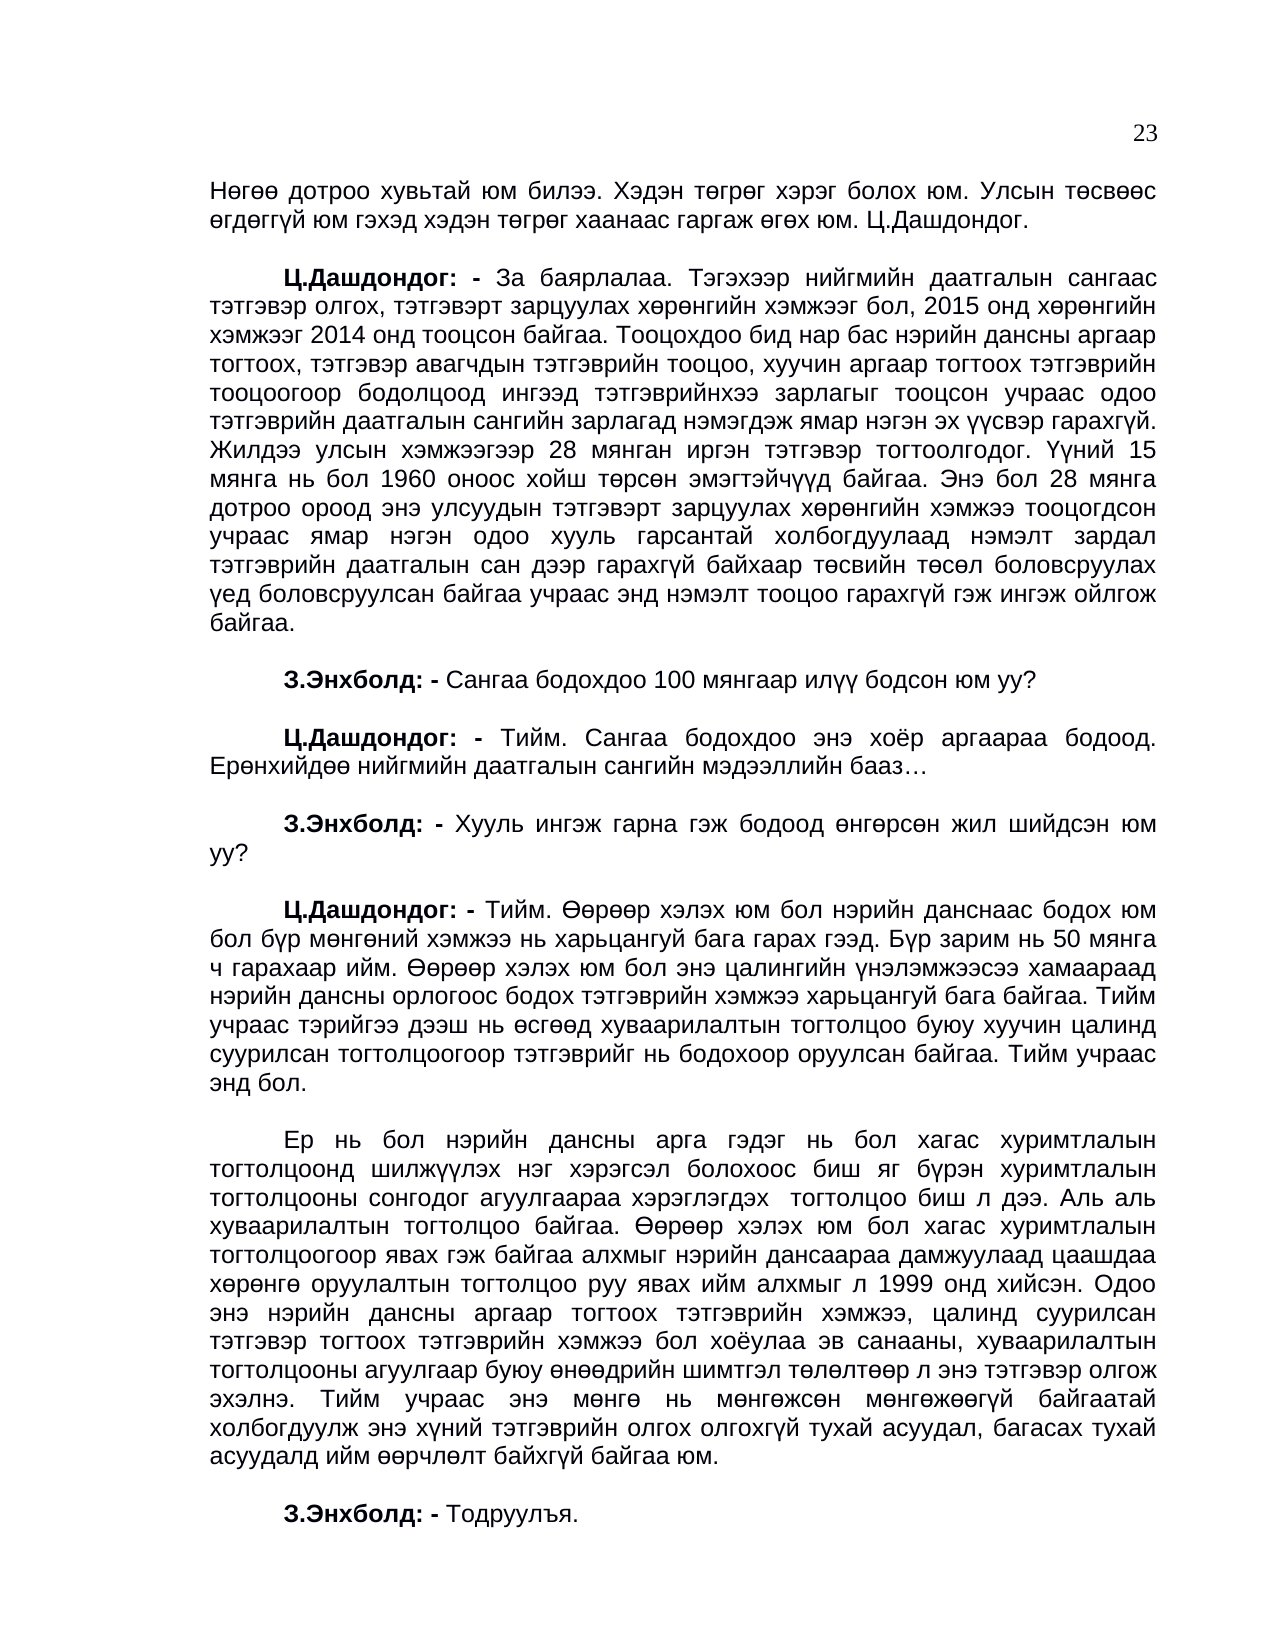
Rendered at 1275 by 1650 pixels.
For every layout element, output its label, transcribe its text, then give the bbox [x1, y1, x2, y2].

text Ц.Дашдондог: - Тийм. Сангаа бодохдоо энэ хоёр аргаараа бодоод. Ерөнхийдөө нийгмийн даатгалын сангийн мэдээллийн бааз… [209, 723, 1158, 780]
text З.Энхболд: - Тодруулъя. [209, 1499, 1158, 1528]
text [209, 176, 1158, 234]
text З.Энхболд: - Сангаа бодохдоо 100 мянгаар илүү бодсон юм уу? [209, 665, 1158, 694]
text Ц.Дашдондог: - За баярлалаа. Тэгэхээр нийгмийн даатгалын сангаас тэтгэвэр олгох, тэтгэвэрт зарцуулах хөрөнгийн хэмжээг бол, 2015 онд хөрөнгийн хэмжээг 2014 онд тооцсон байгаа. Тооцохдоо бид нар бас нэрийн дансны аргаар тогтоох, тэтгэвэр авагчдын тэтгэврийн тооцоо, хуучин аргаар тогтоох тэтгэврийн тооцоогоор бодолцоод ингээд тэтгэврийнхээ зарлагыг тооцсон учраас одоо тэтгэврийн даатгалын сангийн зарлагад нэмэгдэж ямар нэгэн эх үүсвэр гарахгүй. Жилдээ улсын хэмжээгээр 28 мянган иргэн тэтгэвэр тогтоолгодог. Үүний 15 мянга нь бол 1960 оноос хойш төрсөн эмэгтэйчүүд байгаа. Энэ бол 28 мянга дотроо ороод энэ улсуудын тэтгэвэрт зарцуулах хөрөнгийн хэмжээ тооцогдсон учраас ямар нэгэн одоо хууль гарсантай холбогдуулаад нэмэлт зардал тэтгэврийн даатгалын сан дээр гарахгүй байхаар төсвийн төсөл боловсруулах үед боловсруулсан байгаа учраас энд нэмэлт тооцоо гарахгүй гэж ингэж ойлгож байгаа. [209, 263, 1158, 636]
text Ер нь бол нэрийн дансны арга гэдэг нь бол хагас хуримтлалын тогтолцоонд шилжүүлэх нэг хэрэгсэл болохоос биш яг бүрэн хуримтлалын тогтолцооны сонгодог агуулгаараа хэрэглэгдэх тогтолцоо биш л дээ. Аль аль хуваарилалтын тогтолцоо байгаа. Өөрөөр хэлэх юм бол хагас хуримтлалын тогтолцоогоор явах гэж байгаа алхмыг нэрийн дансаараа дамжуулаад цаашдаа хөрөнгө оруулалтын тогтолцоо руу явах ийм алхмыг л 1999 онд хийсэн. Одоо энэ нэрийн дансны аргаар тогтоох тэтгэврийн хэмжээ, цалинд суурилсан тэтгэвэр тогтоох тэтгэврийн хэмжээ бол хоёулаа эв санааны, хуваарилалтын тогтолцооны агуулгаар буюу өнөөдрийн шимтгэл төлөлтөөр л энэ тэтгэвэр олгож эхэлнэ. Тийм учраас энэ мөнгө нь мөнгөжсөн мөнгөжөөгүй байгаатай холбогдуулж энэ хүний тэтгэврийн олгох олгохгүй тухай асуудал, багасах тухай асуудалд ийм өөрчлөлт байхгүй байгаа юм. [209, 1125, 1158, 1470]
text Ц.Дашдондог: - Тийм. Өөрөөр хэлэх юм бол нэрийн данснаас бодох юм бол бүр мөнгөний хэмжээ нь харьцангуй бага гарах гээд. Бүр зарим нь 50 мянга ч гарахаар ийм. Өөрөөр хэлэх юм бол энэ цалингийн үнэлэмжээсээ хамаараад нэрийн дансны орлогоос бодох тэтгэврийн хэмжээ харьцангуй бага байгаа. Тийм учраас тэрийгээ дээш нь өсгөөд хуваарилалтын тогтолцоо буюу хуучин цалинд суурилсан тогтолцоогоор тэтгэврийг нь бодохоор оруулсан байгаа. Тийм учраас энд бол. [209, 895, 1158, 1096]
text З.Энхболд: - Хууль ингэж гарна гэж бодоод өнгөрсөн жил шийдсэн юм уу? [209, 809, 1158, 866]
